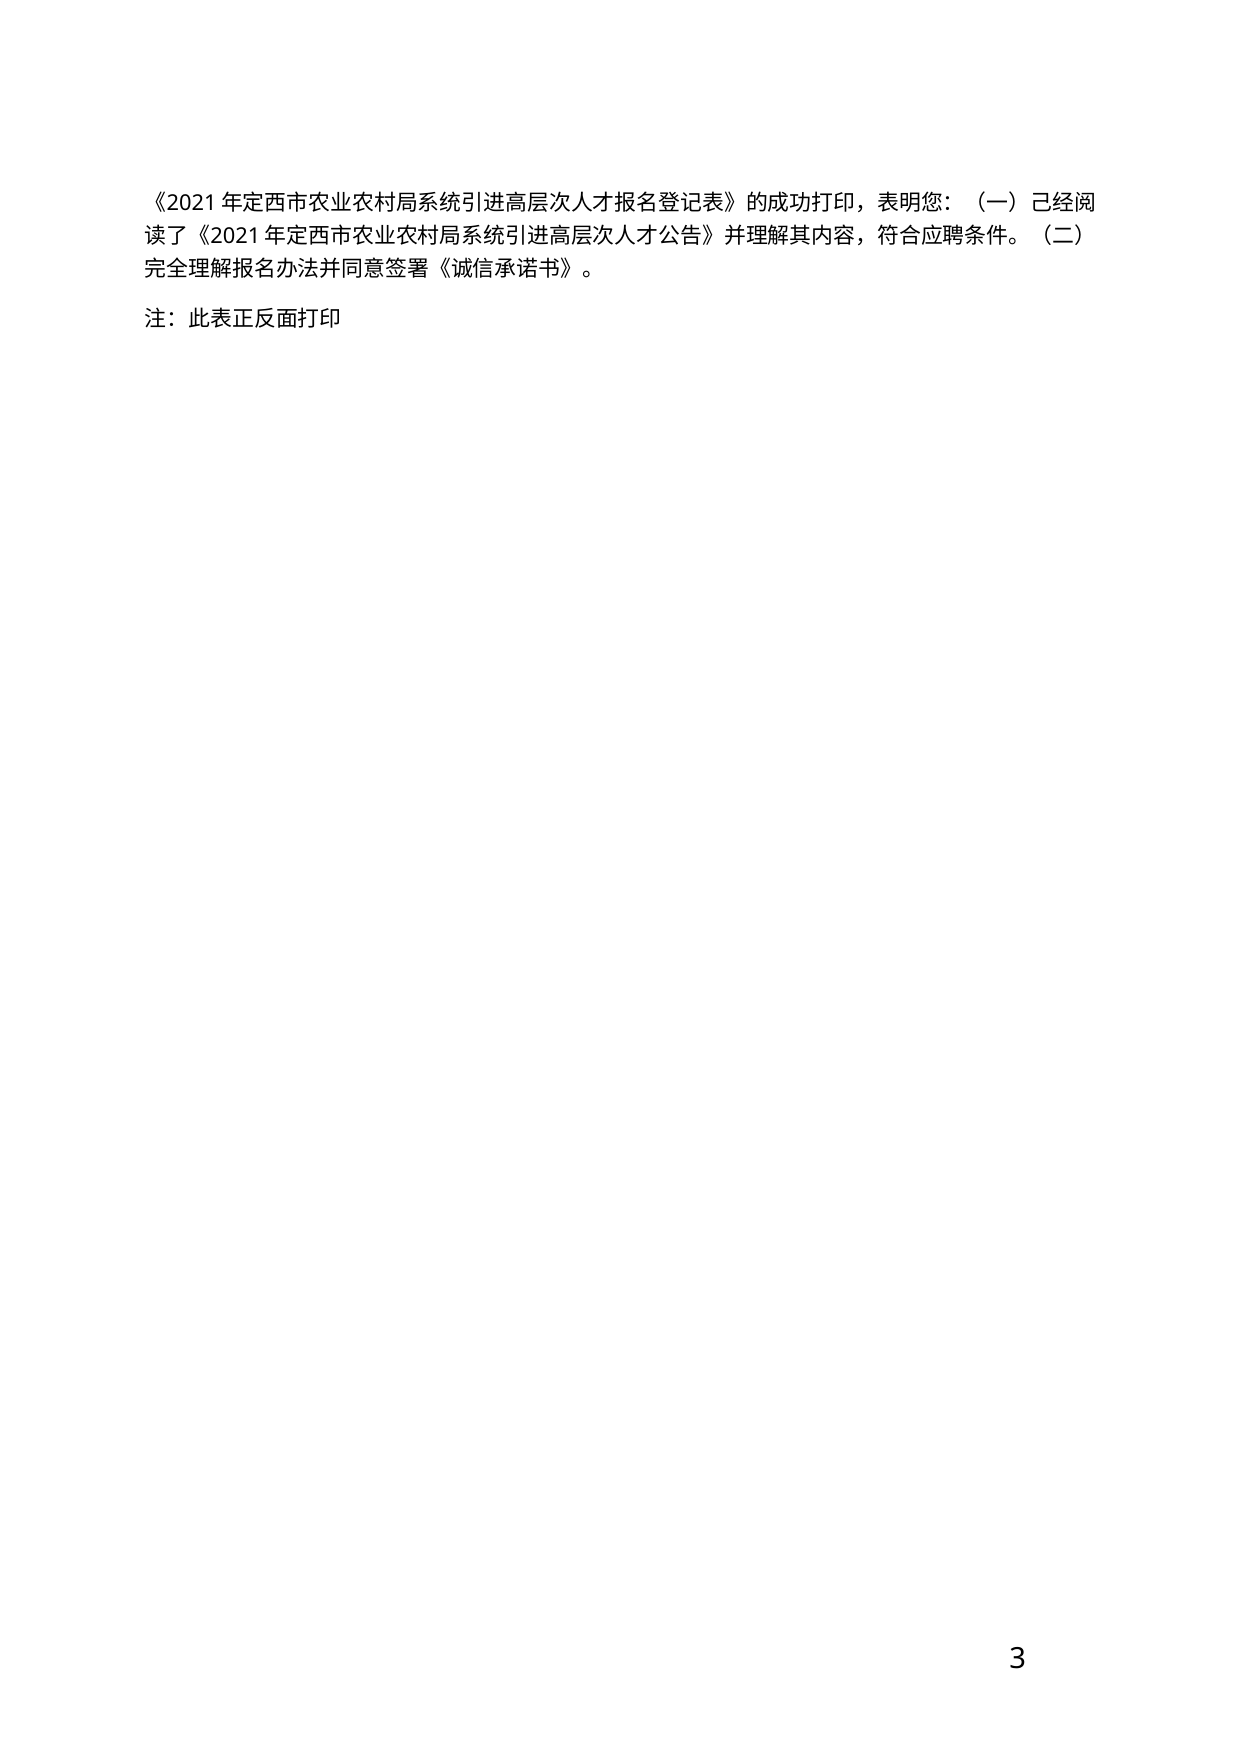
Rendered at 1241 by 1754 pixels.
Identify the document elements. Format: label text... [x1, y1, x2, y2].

text 注：此表正反面打印 [144, 300, 1107, 333]
text 《2021年定西市农业农村局系统引进高层次人才报名登记表》的成功打印，表明您：（一）己经阅读了《2021年定西市农业农村局系统引进高层次人才公告》并理解其内容，符合应聘条件。（二）完全理解报名办法并同意签署《诚信承诺书》。 [144, 184, 1107, 284]
